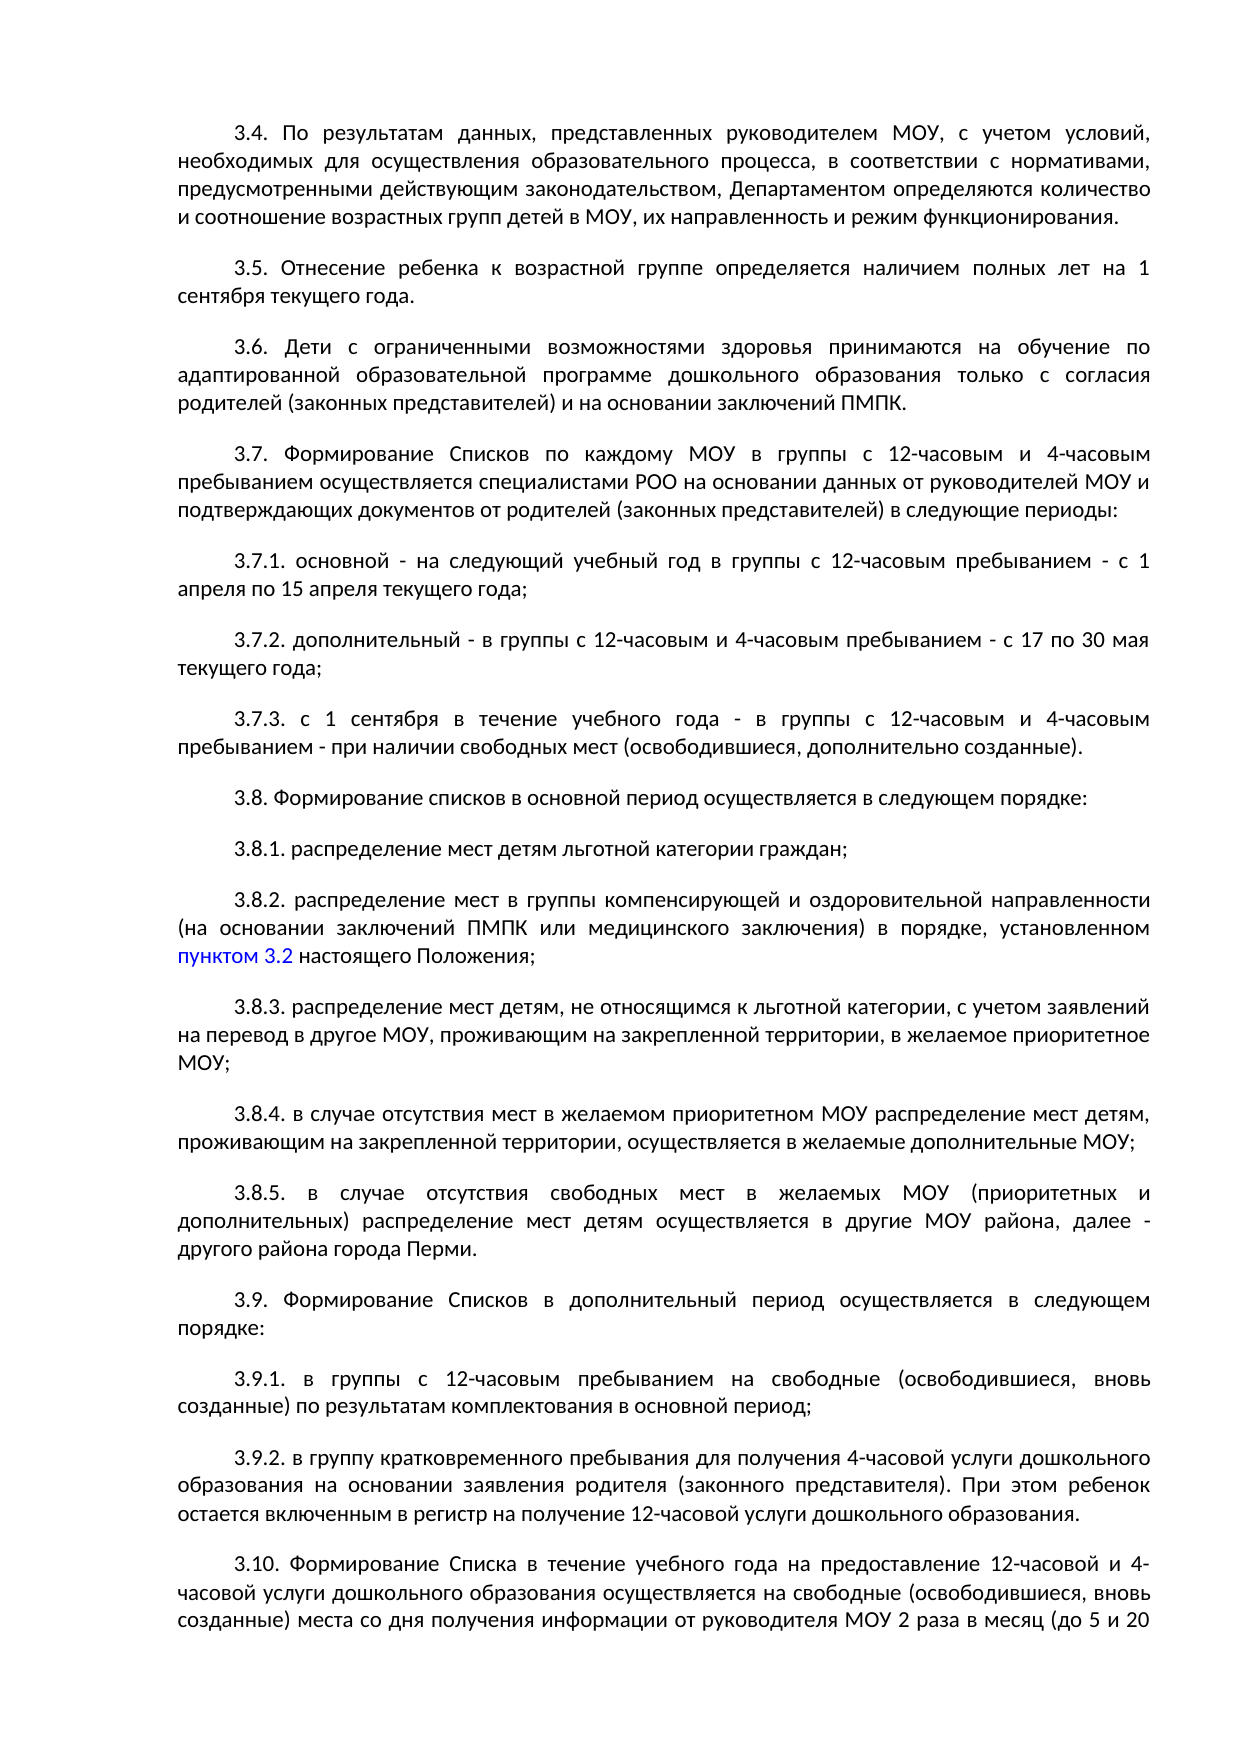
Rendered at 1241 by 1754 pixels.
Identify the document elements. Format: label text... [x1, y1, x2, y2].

text 3.5. Отнесение ребенка к возрастной группе определяется наличием полных лет на 1 сентября текущего года. [177, 253, 1152, 309]
text 3.7.3. с 1 сентября в течение учебного года - в группы с 12-часовым и 4-часовым пребыванием - при наличии свободных мест (освободившиеся, дополнительно созданные). [177, 704, 1152, 760]
text 3.8.4. в случае отсутствия мест в желаемом приоритетном МОУ распределение мест детям, проживающим на закрепленной территории, осуществляется в желаемые дополнительные МОУ; [177, 1099, 1152, 1155]
text 3.8.5. в случае отсутствия свободных мест в желаемых МОУ (приоритетных и дополнительных) распределение мест детям осуществляется в другие МОУ района, далее - другого района города Перми. [177, 1178, 1152, 1262]
text 3.9.1. в группы с 12-часовым пребыванием на свободные (освободившиеся, вновь созданные) по результатам комплектования в основной период; [177, 1364, 1152, 1420]
text 3.8.2. распределение мест в группы компенсирующей и оздоровительной направленности (на основании заключений ПМПК или медицинского заключения) в порядке, установленном пунктом 3.2 настоящего Положения; [177, 885, 1152, 969]
text 3.9. Формирование Списков в дополнительный период осуществляется в следующем порядке: [177, 1285, 1152, 1341]
text 3.8.1. распределение мест детям льготной категории граждан; [177, 834, 1152, 862]
text 3.6. Дети с ограниченными возможностями здоровья принимаются на обучение по адаптированной образовательной программе дошкольного образования только с согласия родителей (законных представителей) и на основании заключений ПМПК. [177, 332, 1152, 416]
text 3.9.2. в группу кратковременного пребывания для получения 4-часовой услуги дошкольного образования на основании заявления родителя (законного представителя). При этом ребенок остается включенным в регистр на получение 12-часовой услуги дошкольного образования. [177, 1443, 1152, 1527]
text 3.8. Формирование списков в основной период осуществляется в следующем порядке: [177, 783, 1152, 811]
text 3.7. Формирование Списков по каждому МОУ в группы с 12-часовым и 4-часовым пребыванием осуществляется специалистами РОО на основании данных от руководителей МОУ и подтверждающих документов от родителей (законных представителей) в следующие периоды: [177, 439, 1152, 523]
text 3.7.2. дополнительный - в группы с 12-часовым и 4-часовым пребыванием - с 17 по 30 мая текущего года; [177, 625, 1152, 681]
text 3.8.3. распределение мест детям, не относящимся к льготной категории, с учетом заявлений на перевод в другое МОУ, проживающим на закрепленной территории, в желаемое приоритетное МОУ; [177, 992, 1152, 1076]
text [177, 1549, 1152, 1634]
text 3.7.1. основной - на следующий учебный год в группы с 12-часовым пребыванием - с 1 апреля по 15 апреля текущего года; [177, 546, 1152, 602]
text 3.4. По результатам данных, представленных руководителем МОУ, с учетом условий, необходимых для осуществления образовательного процесса, в соответствии с нормативами, предусмотренными действующим законодательством, Департаментом определяются количество и соотношение возрастных групп детей в МОУ, их направленность и режим функционирования. [177, 118, 1152, 230]
